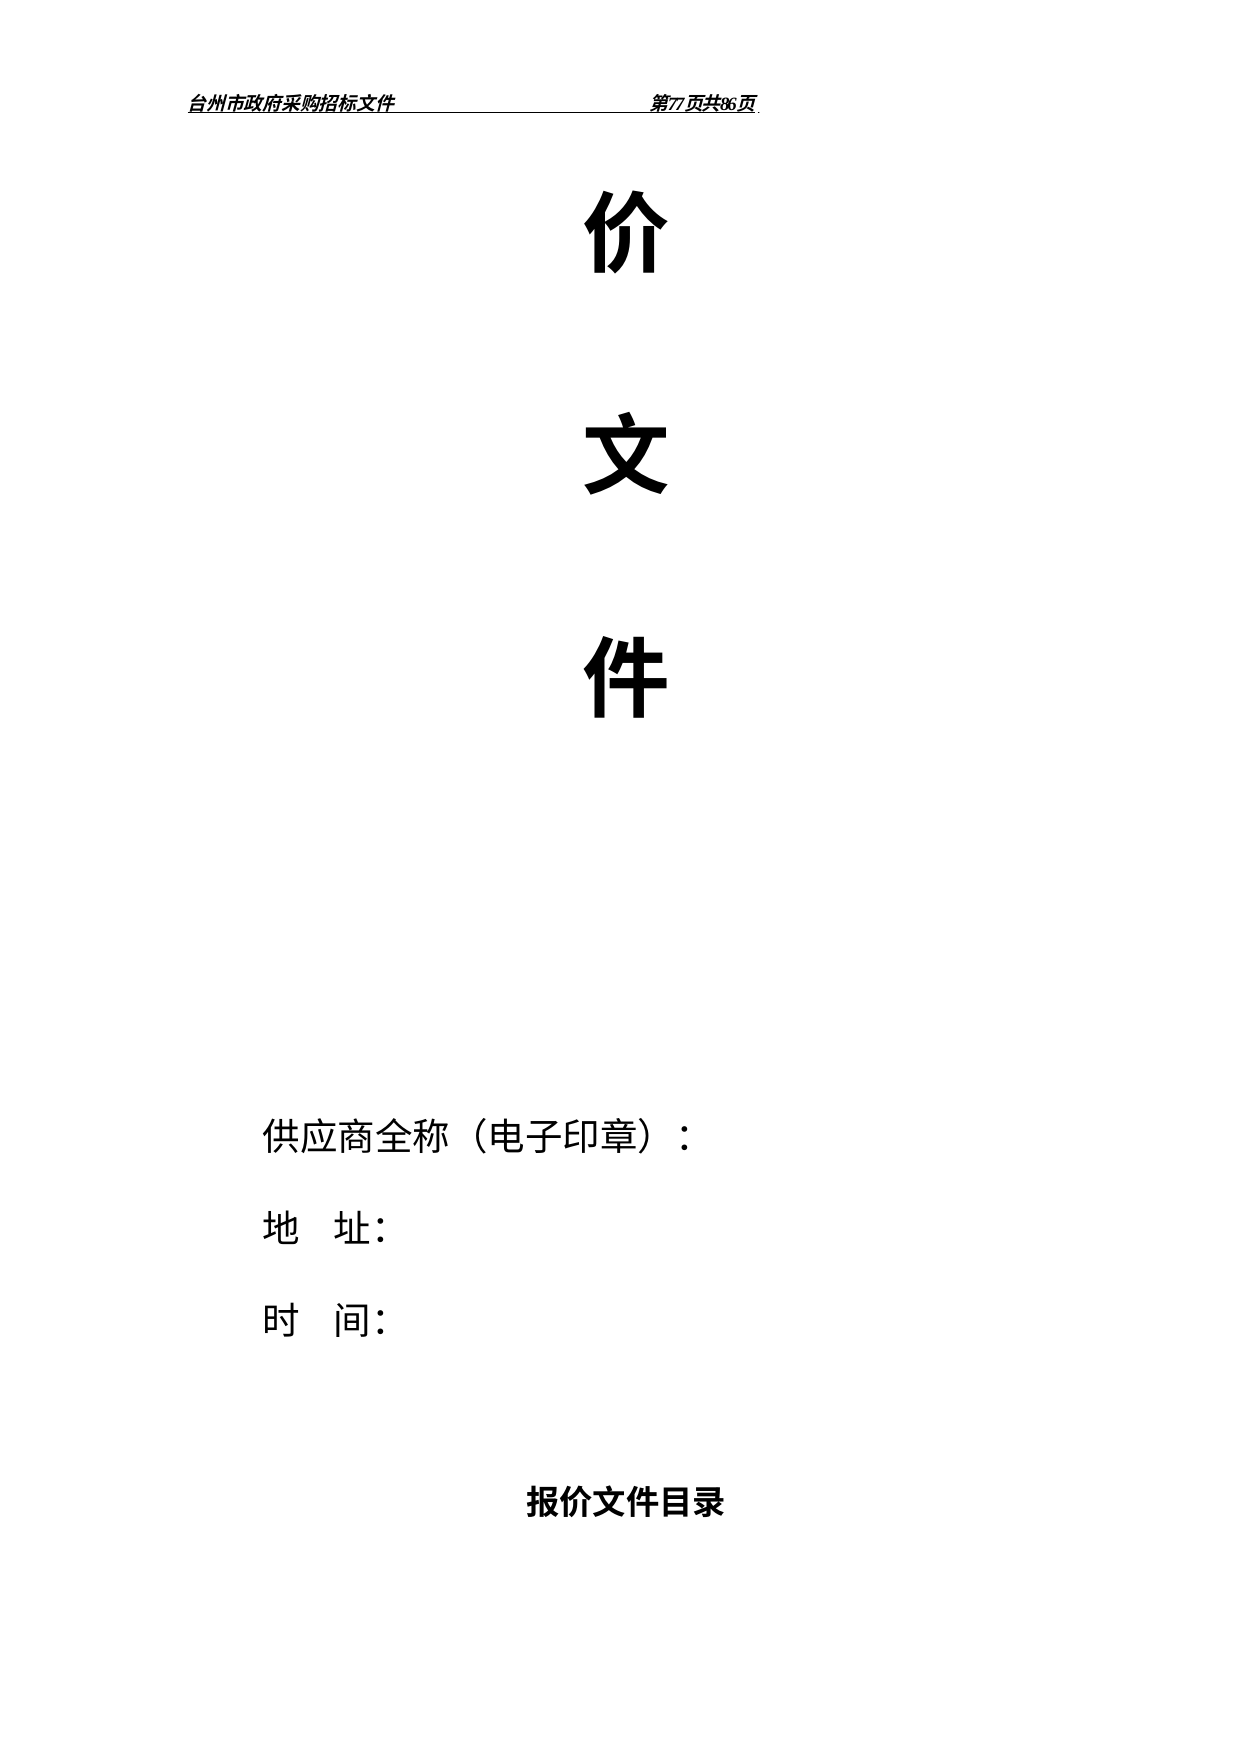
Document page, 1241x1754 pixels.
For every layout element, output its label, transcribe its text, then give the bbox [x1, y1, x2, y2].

text 件 [187, 607, 1064, 737]
text 报价文件目录 [187, 1468, 1064, 1533]
text 时 间： [187, 1285, 1064, 1350]
text 供应商全称（电子印章）： [187, 1101, 997, 1166]
text 文 [187, 384, 1064, 514]
text 价 [187, 162, 1064, 292]
text 地 址： [187, 1193, 1064, 1258]
